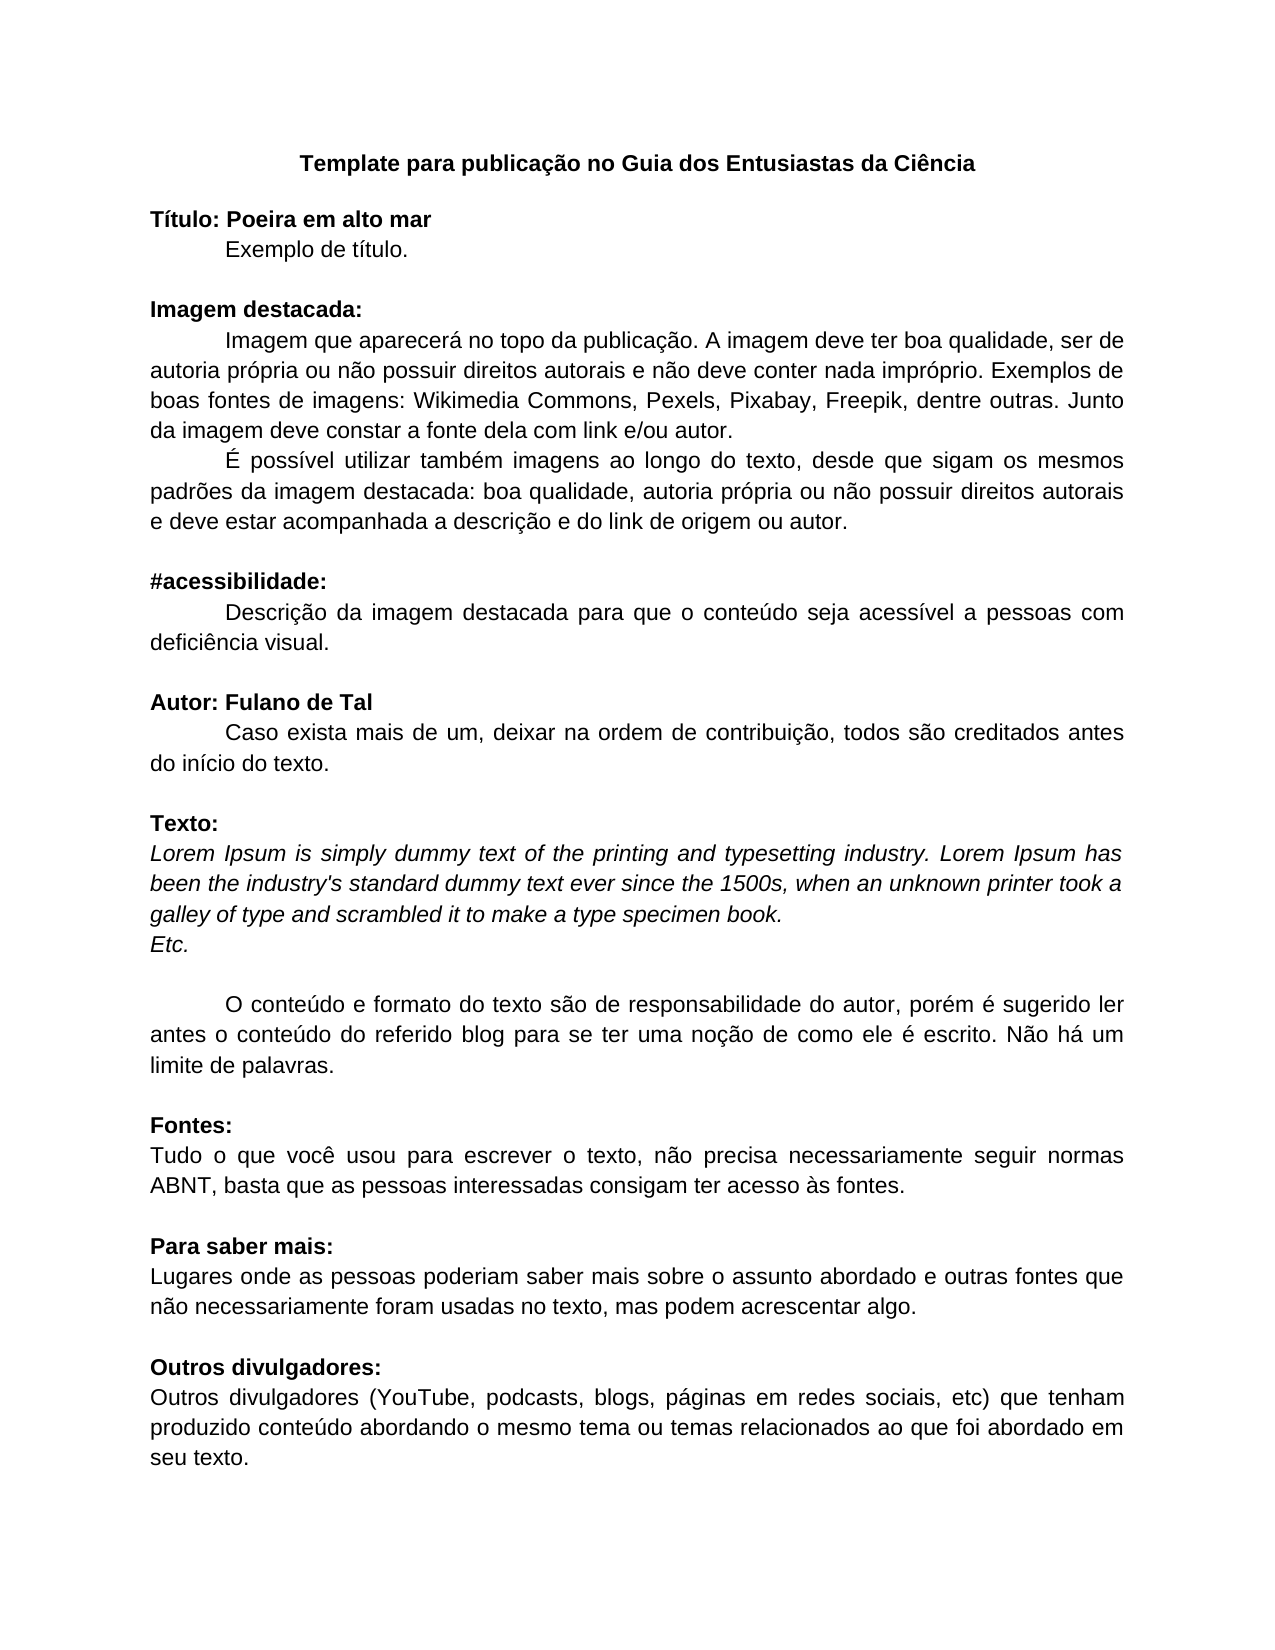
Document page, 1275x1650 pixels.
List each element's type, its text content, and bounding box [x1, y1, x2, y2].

text Fontes: [150, 1112, 1125, 1138]
text Autor: Fulano de Tal [150, 689, 1125, 716]
text Outros divulgadores (YouTube, podcasts, blogs, páginas em redes sociais, etc) que tenham produzido conteúdo abordando o mesmo tema ou temas relacionados ao que foi abordado em seu texto. [150, 1384, 1125, 1471]
text Lorem Ipsum is simply dummy text of the printing and typesetting industry. Lorem Ipsum has been the industry's standard dummy text ever since the 1500s, when an unknown printer took a galley of type and scrambled it to make a type specimen book. [150, 840, 1125, 927]
text Imagem destacada: [150, 296, 1125, 323]
text É possível utilizar também imagens ao longo do texto, desde que sigam os mesmos padrões da imagem destacada: boa qualidade, autoria própria ou não possuir direitos autorais e deve estar acompanhada a descrição e do link de origem ou autor. [150, 447, 1125, 534]
text O conteúdo e formato do texto são de responsabilidade do autor, porém é sugerido ler antes o conteúdo do referido blog para se ter uma noção de como ele é escrito. Não há um limite de palavras. [150, 991, 1125, 1078]
text #acessibilidade: [150, 568, 1125, 595]
text Lugares onde as pessoas poderiam saber mais sobre o assunto abordado e outras fontes que não necessariamente foram usadas no texto, mas podem acrescentar algo. [150, 1263, 1125, 1320]
text Texto: [150, 810, 1125, 836]
text Imagem que aparecerá no topo da publicação. A imagem deve ter boa qualidade, ser de autoria própria ou não possuir direitos autorais e não deve conter nada impróprio. Exemplos de boas fontes de imagens: Wikimedia Commons, Pexels, Pixabay, Freepik, dentre outras. Junto da imagem deve constar a fonte dela com link e/ou autor. [150, 327, 1125, 444]
text Outros divulgadores: [150, 1354, 1125, 1380]
text Tudo o que você usou para escrever o texto, não precisa necessariamente seguir normas ABNT, basta que as pessoas interessadas consigam ter acesso às fontes. [150, 1142, 1125, 1199]
text Etc. [150, 931, 1125, 957]
text Título: Poeira em alto mar [150, 206, 1125, 232]
text Descrição da imagem destacada para que o conteúdo seja acessível a pessoas com deficiência visual. [150, 598, 1125, 655]
text Caso exista mais de um, deixar na ordem de contribuição, todos são creditados antes do início do texto. [150, 719, 1125, 776]
text Para saber mais: [150, 1233, 1125, 1259]
text Exemplo de título. [150, 236, 1125, 262]
